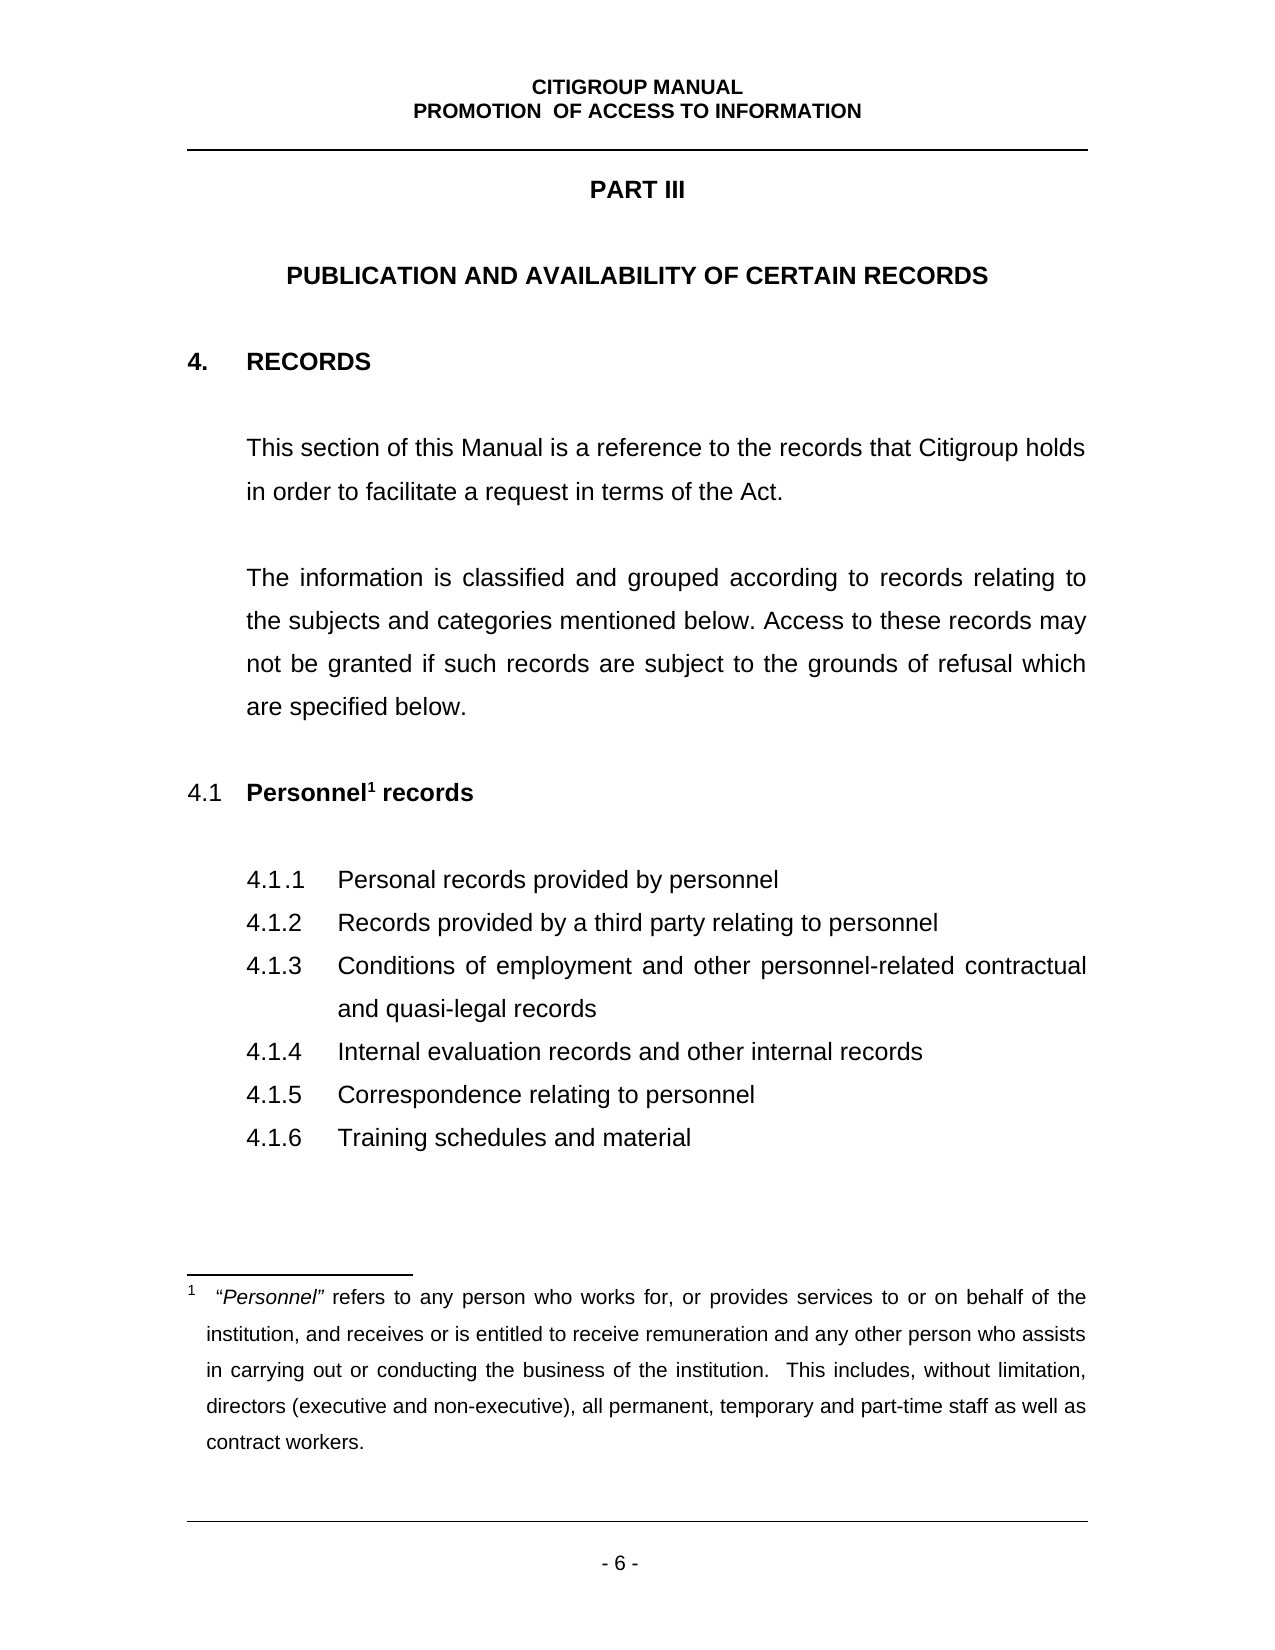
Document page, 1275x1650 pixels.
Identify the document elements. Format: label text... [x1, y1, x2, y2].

text 4.1.6 Training schedules and material [187, 1123, 1088, 1152]
text This section of this Manual is a reference to the records that Citigroup holds in order to facilitate a request in terms of the Act. [246, 433, 1088, 505]
text 4. RECORDS [187, 347, 1088, 376]
list Personnel records [187, 778, 1088, 807]
text The information is classified and grouped according to records relating to the subjects and categories mentioned below. Access to these records may not be granted if such records are subject to the grounds of refusal which are specified below. [246, 563, 1088, 721]
text 4.1.3 Conditions of employment and other personnel-related contractual and quasi-legal records [187, 951, 1088, 1023]
text 4.1.5 Correspondence relating to personnel [187, 1080, 1088, 1109]
text PUBLICATION AND AVAILABILITY OF CERTAIN RECORDS [187, 261, 1088, 290]
list .1 Personal records provided by personnel [247, 865, 1088, 893]
text PART III [187, 175, 1088, 203]
text 4.1.2 Records provided by a third party relating to personnel [187, 908, 1088, 937]
text 4.1.4 Internal evaluation records and other internal records [187, 1037, 1088, 1066]
